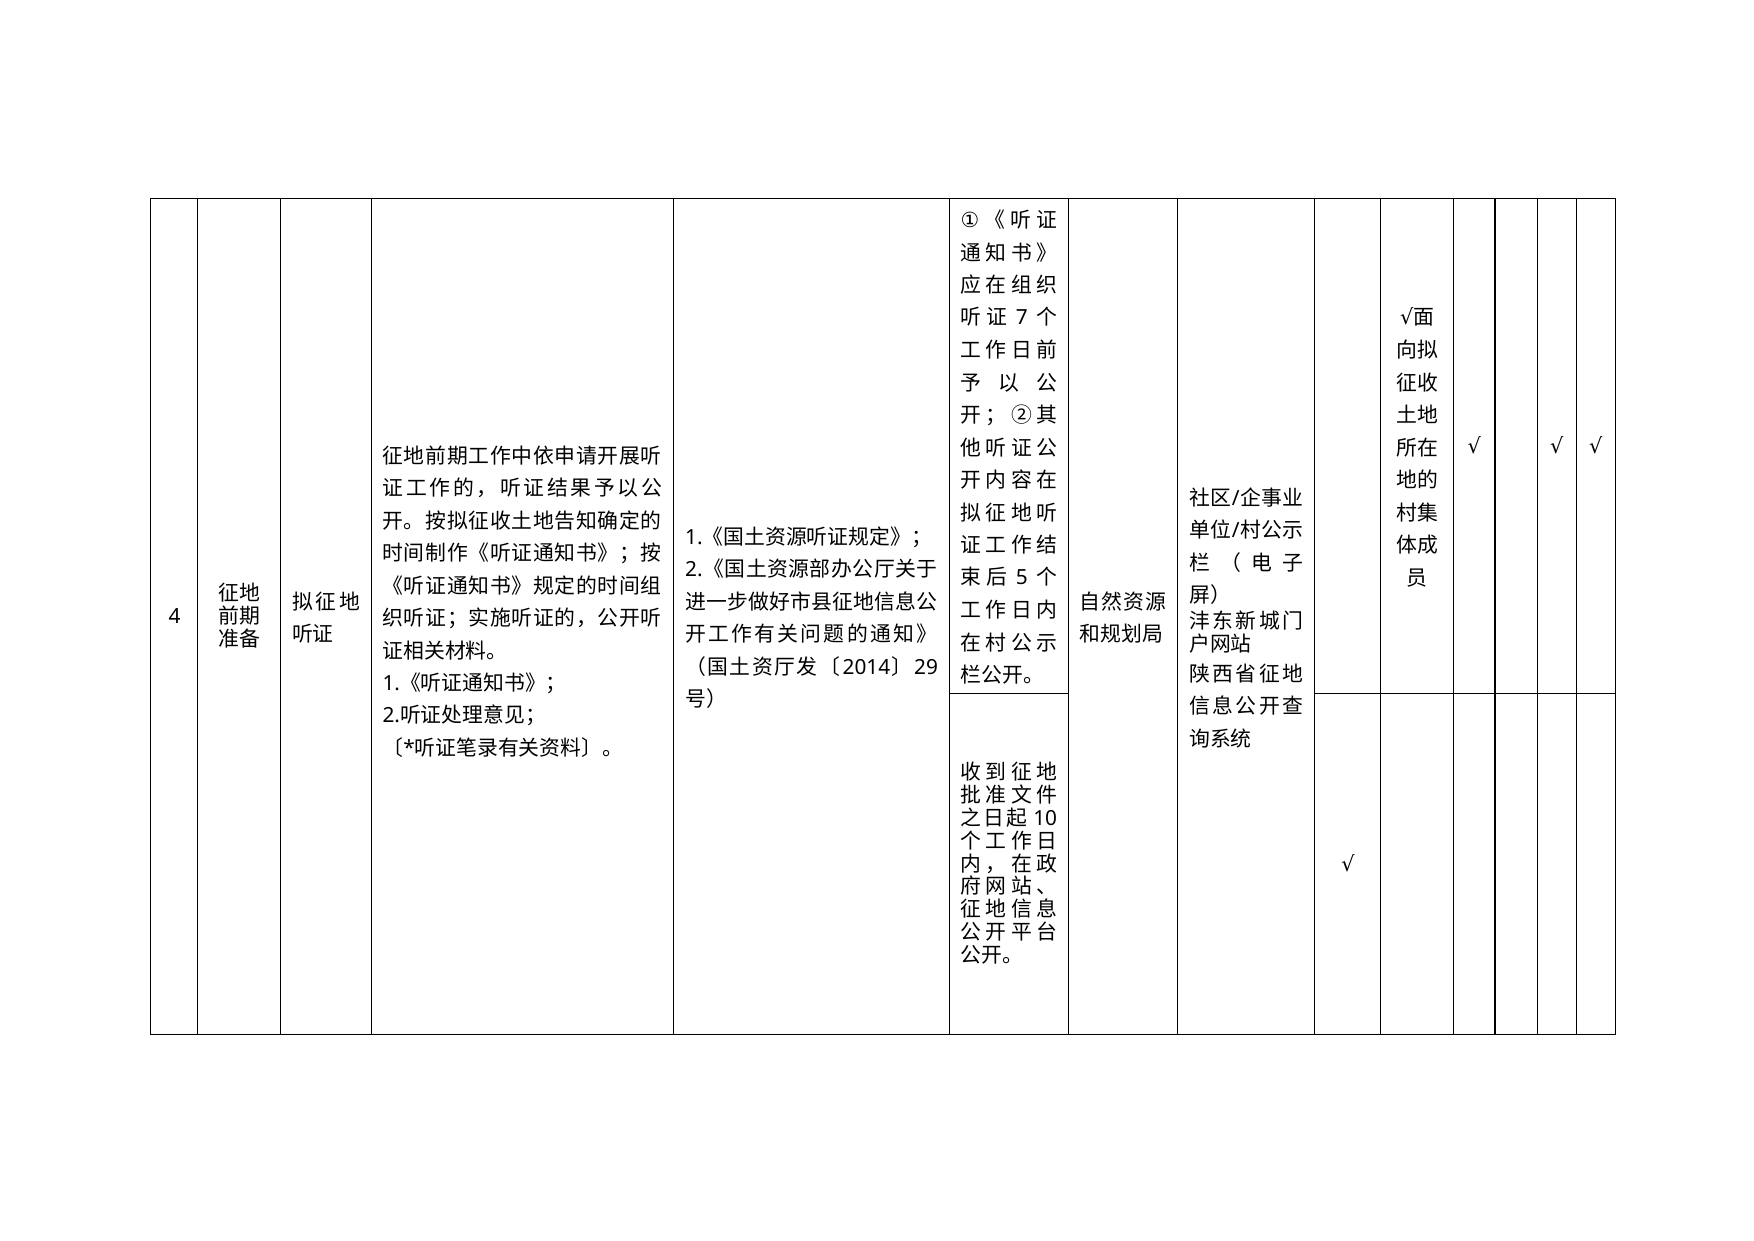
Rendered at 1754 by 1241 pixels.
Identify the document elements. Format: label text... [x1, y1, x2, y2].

table_cell √ [1454, 199, 1494, 693]
table_cell [1315, 199, 1380, 693]
table_cell 4 [151, 199, 197, 1034]
table_cell [1577, 694, 1615, 1034]
table_cell √ [1315, 694, 1380, 1034]
table_cell 社区/企事业单位/村公示栏（电子屏） 沣东新城门户网站 陕西省征地信息公开查询系统 [1178, 199, 1314, 1034]
table_cell 1.《国土资源听证规定》； 2.《国土资源部办公厅关于进一步做好市县征地信息公开工作有关问题的通知》（国土资厅发〔2014〕29号） [674, 199, 949, 1034]
table_cell [1538, 694, 1576, 1034]
table_cell 拟征地听证 [281, 199, 371, 1034]
table_cell ①《听证通知书》应在组织听证7个工作日前予以公开；②其他听证公开内容在拟征地听证工作结束后5个工作日内在村公示栏公开。 [950, 199, 1068, 693]
table_cell [1496, 694, 1537, 1034]
table_cell 征地前期工作中依申请开展听证工作的，听证结果予以公开。按拟征收土地告知确定的时间制作《听证通知书》；按《听证通知书》规定的时间组织听证；实施听证的，公开听证相关材料。 1.《听证通知书》； 2.听证处理意见； 〔*听证笔录有关资料〕。 [372, 199, 673, 1034]
table_cell √ [1577, 199, 1615, 693]
table_cell √面向拟征收土地所在地的村集体成员 [1381, 199, 1453, 693]
table_cell √ [1538, 199, 1576, 693]
table_cell 征地前期准备 [198, 199, 280, 1034]
table_cell [1454, 694, 1494, 1034]
table_cell 收到征地批准文件之日起10个工作日内，在政府网站、征地信息公开平台公开。 [950, 694, 1068, 1034]
table_cell [1381, 694, 1453, 1034]
table_cell 自然资源和规划局 [1069, 199, 1177, 1034]
table_cell [1496, 199, 1537, 693]
